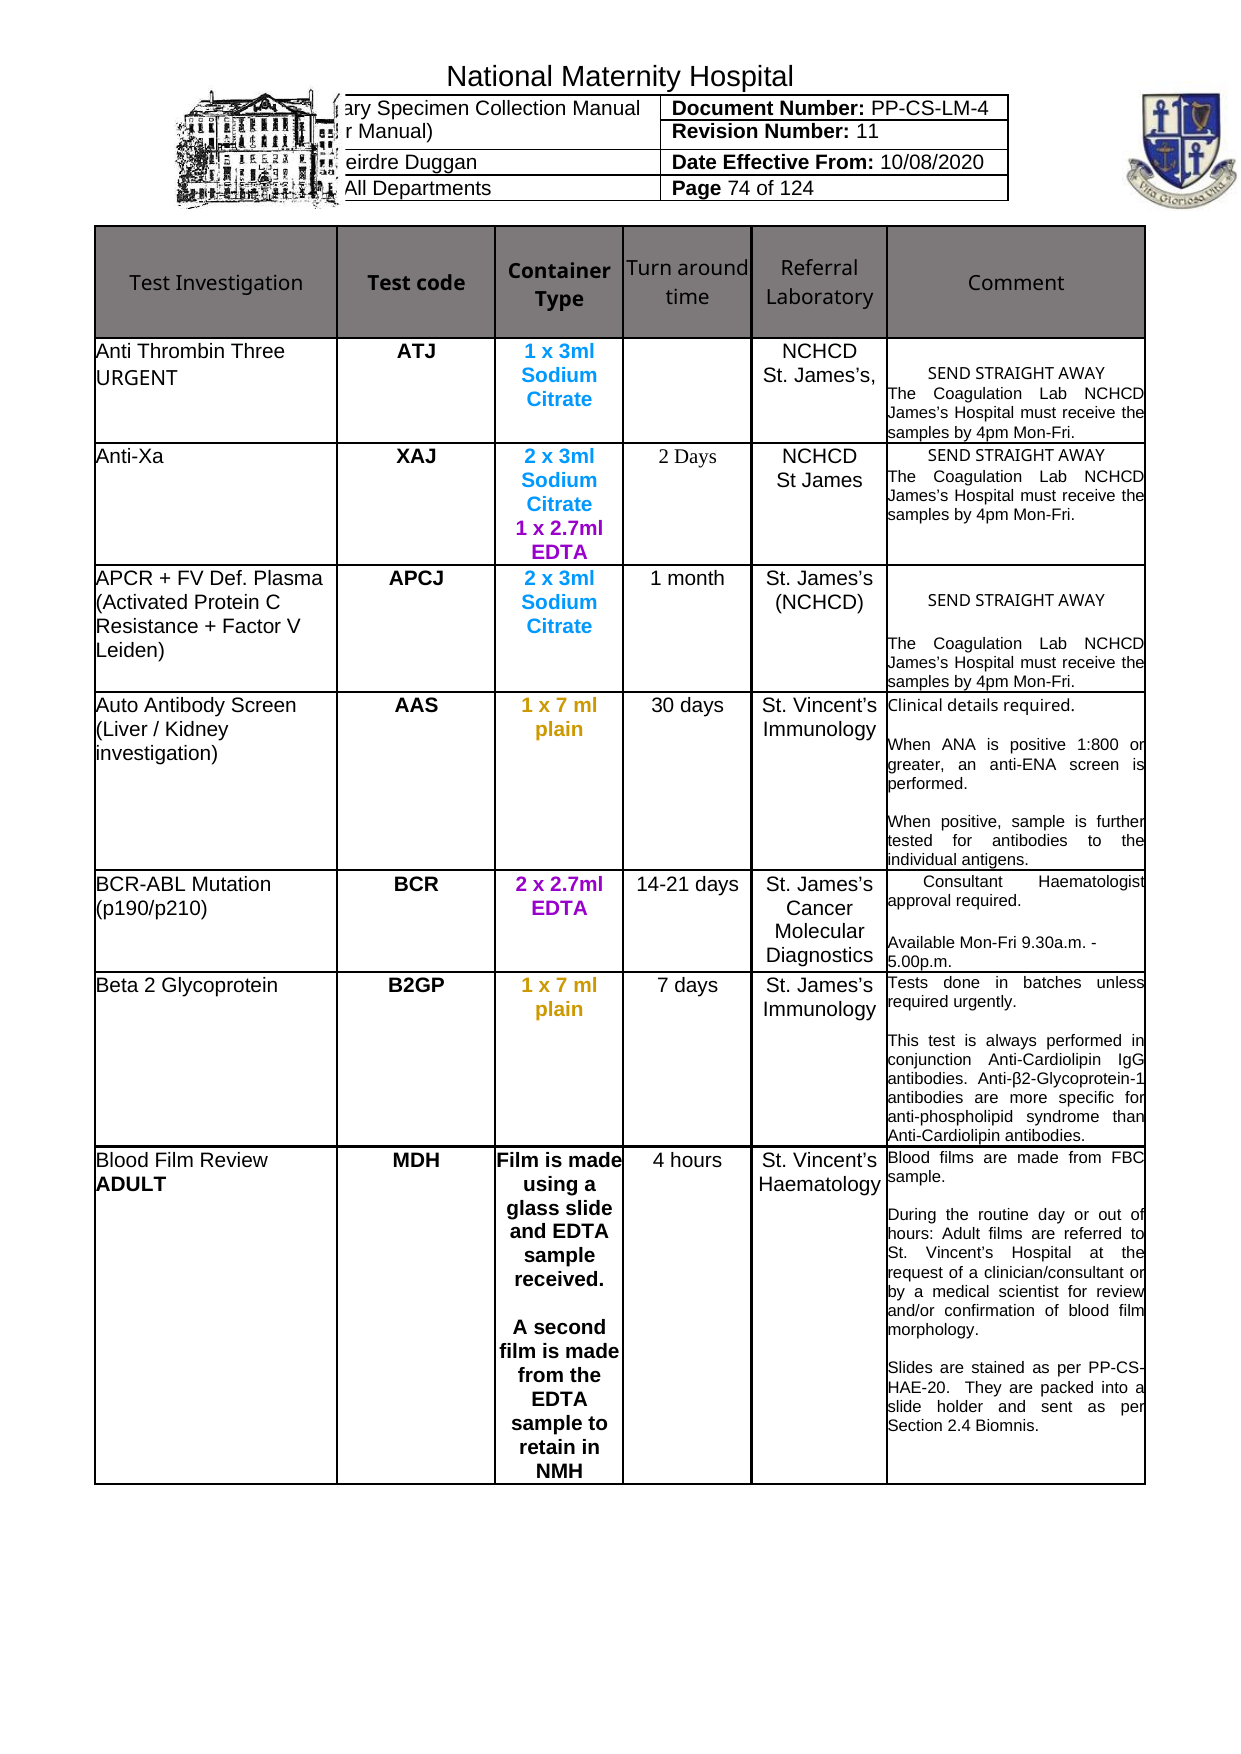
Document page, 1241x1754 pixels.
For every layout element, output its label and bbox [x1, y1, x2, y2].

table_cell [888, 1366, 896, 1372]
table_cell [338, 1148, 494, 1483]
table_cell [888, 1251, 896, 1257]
picture [173, 79, 346, 207]
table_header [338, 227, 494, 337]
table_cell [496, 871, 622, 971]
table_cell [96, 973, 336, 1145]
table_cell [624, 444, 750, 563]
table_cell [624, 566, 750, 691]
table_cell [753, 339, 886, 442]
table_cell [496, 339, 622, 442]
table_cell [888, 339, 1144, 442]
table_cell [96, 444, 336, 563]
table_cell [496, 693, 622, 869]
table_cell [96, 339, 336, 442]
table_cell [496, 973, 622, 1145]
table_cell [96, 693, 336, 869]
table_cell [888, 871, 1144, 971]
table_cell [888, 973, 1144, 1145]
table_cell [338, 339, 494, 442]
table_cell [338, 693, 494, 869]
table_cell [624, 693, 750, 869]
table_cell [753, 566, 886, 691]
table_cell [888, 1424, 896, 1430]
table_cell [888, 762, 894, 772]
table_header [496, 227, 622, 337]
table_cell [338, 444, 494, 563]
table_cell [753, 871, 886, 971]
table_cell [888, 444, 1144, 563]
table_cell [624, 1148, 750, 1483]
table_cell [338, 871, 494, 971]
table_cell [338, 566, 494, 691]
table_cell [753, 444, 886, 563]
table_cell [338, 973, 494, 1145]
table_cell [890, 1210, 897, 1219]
picture [1122, 81, 1241, 210]
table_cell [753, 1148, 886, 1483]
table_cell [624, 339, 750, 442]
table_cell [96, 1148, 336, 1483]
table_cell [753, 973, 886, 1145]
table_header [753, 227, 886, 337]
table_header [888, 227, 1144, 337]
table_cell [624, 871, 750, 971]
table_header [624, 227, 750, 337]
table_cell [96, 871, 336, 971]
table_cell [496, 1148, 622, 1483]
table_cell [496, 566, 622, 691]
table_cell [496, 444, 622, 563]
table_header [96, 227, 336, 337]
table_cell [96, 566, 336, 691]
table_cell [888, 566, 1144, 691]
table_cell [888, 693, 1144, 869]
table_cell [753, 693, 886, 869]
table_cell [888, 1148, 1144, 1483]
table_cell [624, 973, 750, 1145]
